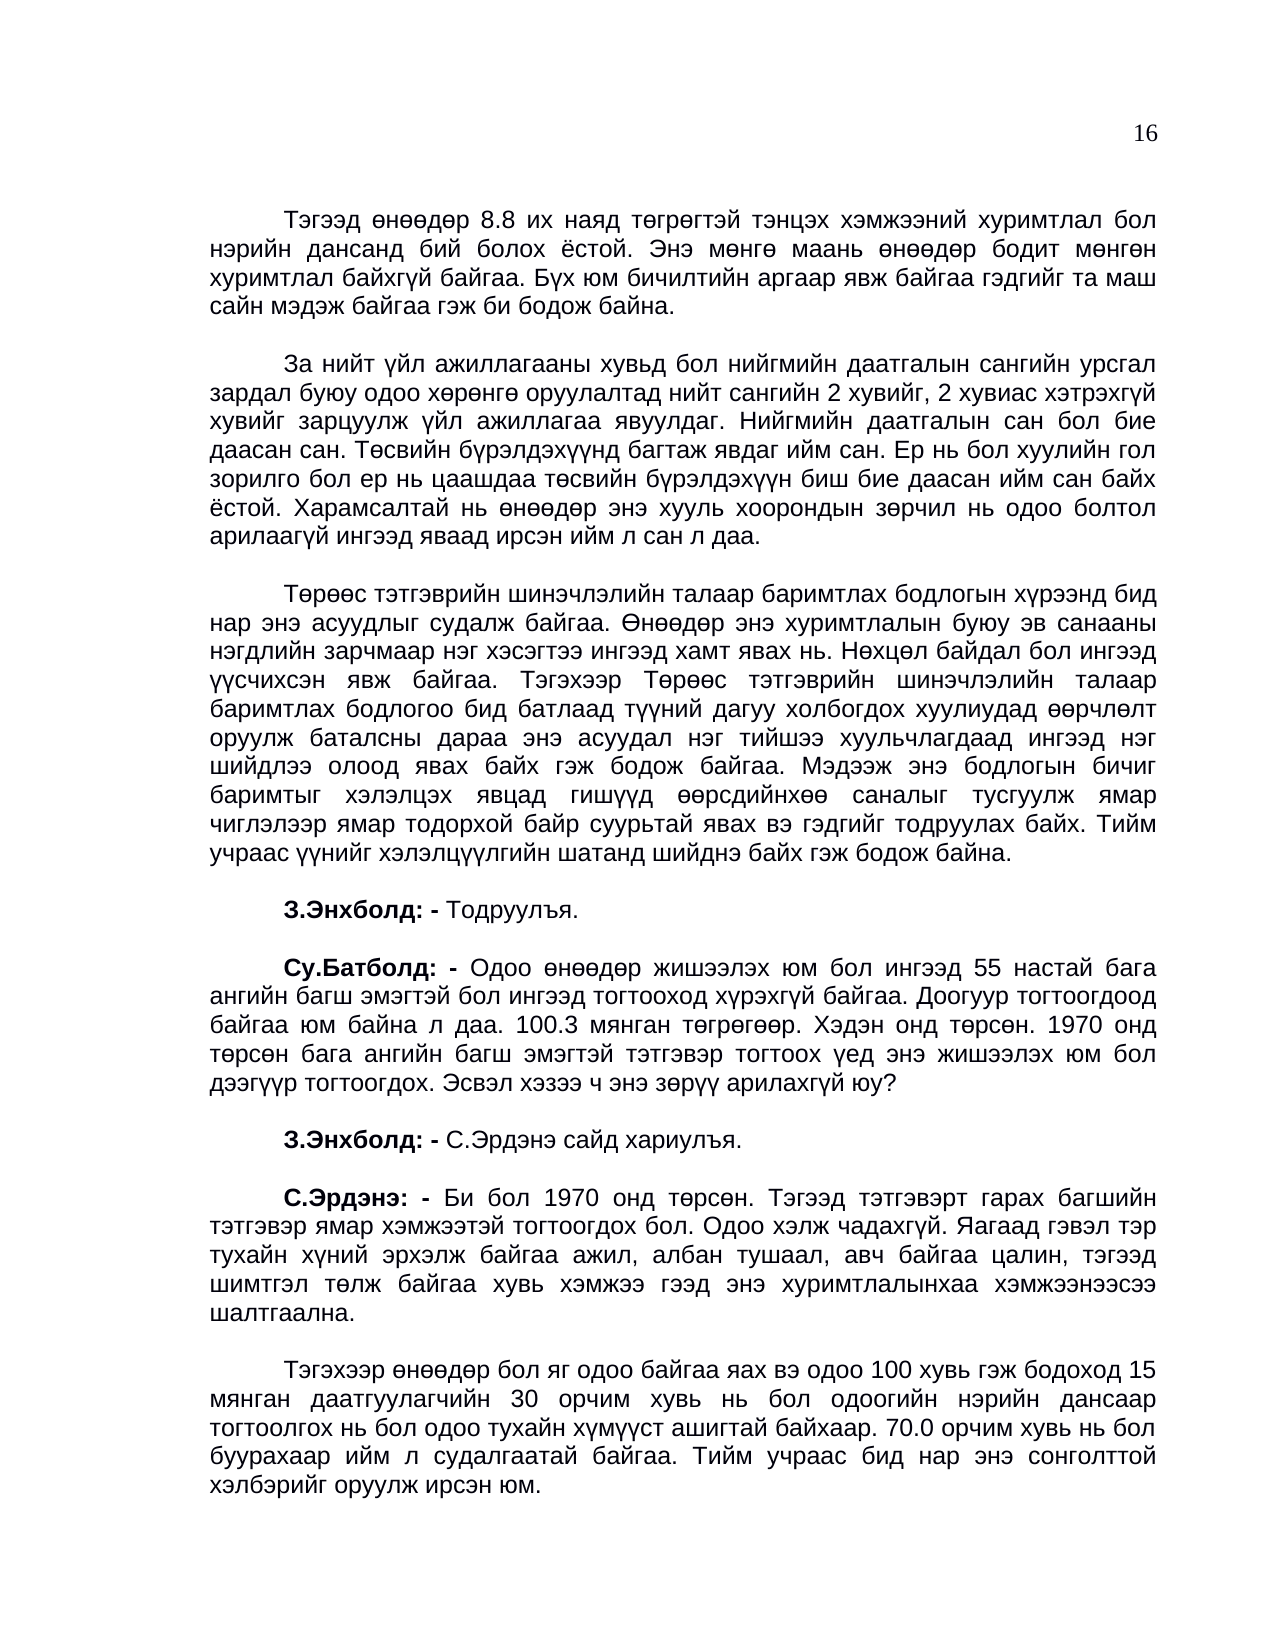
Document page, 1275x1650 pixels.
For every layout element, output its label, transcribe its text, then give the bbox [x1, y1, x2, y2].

text Тэгэхээр өнөөдөр бол яг одоо байгаа яах вэ одоо 100 хувь гэж бодоход 15 мянган даатгуулагчийн 30 орчим хувь нь бол одоогийн нэрийн дансаар тогтоолгох нь бол одоо тухайн хүмүүст ашигтай байхаар. 70.0 орчим хувь нь бол буурахаар ийм л судалгаатай байгаа. Тийм учраас бид нар энэ сонголттой хэлбэрийг оруулж ирсэн юм. [209, 1355, 1158, 1499]
text З.Энхболд: - С.Эрдэнэ сайд хариулъя. [209, 1125, 1158, 1154]
text За нийт үйл ажиллагааны хувьд бол нийгмийн даатгалын сангийн урсгал зардал буюу одоо хөрөнгө оруулалтад нийт сангийн 2 хувийг, 2 хувиас хэтрэхгүй хувийг зарцуулж үйл ажиллагаа явуулдаг. Нийгмийн даатгалын сан бол бие даасан сан. Төсвийн бүрэлдэхүүнд багтаж явдаг ийм сан. Ер нь бол хуулийн гол зорилго бол ер нь цаашдаа төсвийн бүрэлдэхүүн биш бие даасан ийм сан байх ёстой. Харамсалтай нь өнөөдөр энэ хууль хоорондын зөрчил нь одоо болтол арилаагүй ингээд яваад ирсэн ийм л сан л даа. [209, 349, 1158, 550]
text З.Энхболд: - Тодруулъя. [209, 895, 1158, 924]
text С.Эрдэнэ: - Би бол 1970 онд төрсөн. Тэгээд тэтгэвэрт гарах багшийн тэтгэвэр ямар хэмжээтэй тогтоогдох бол. Одоо хэлж чадахгүй. Яагаад гэвэл тэр тухайн хүний эрхэлж байгаа ажил, албан тушаал, авч байгаа цалин, тэгээд шимтгэл төлж байгаа хувь хэмжээ гээд энэ хуримтлалынхаа хэмжээнээсээ шалтгаална. [209, 1183, 1158, 1326]
text Төрөөс тэтгэврийн шинэчлэлийн талаар баримтлах бодлогын хүрээнд бид нар энэ асуудлыг судалж байгаа. Өнөөдөр энэ хуримтлалын буюу эв санааны нэгдлийн зарчмаар нэг хэсэгтээ ингээд хамт явах нь. Нөхцөл байдал бол ингээд үүсчихсэн явж байгаа. Тэгэхээр Төрөөс тэтгэврийн шинэчлэлийн талаар баримтлах бодлогоо бид батлаад түүний дагуу холбогдох хуулиудад өөрчлөлт оруулж баталсны дараа энэ асуудал нэг тийшээ хуульчлагдаад ингээд нэг шийдлээ олоод явах байх гэж бодож байгаа. Мэдээж энэ бодлогын бичиг баримтыг хэлэлцэх явцад гишүүд өөрсдийнхөө саналыг тусгуулж ямар чиглэлээр ямар тодорхой байр суурьтай явах вэ гэдгийг тодруулах байх. Тийм учраас үүнийг хэлэлцүүлгийн шатанд шийднэ байх гэж бодож байна. [209, 579, 1158, 866]
text Су.Батболд: - Одоо өнөөдөр жишээлэх юм бол ингээд 55 настай бага ангийн багш эмэгтэй бол ингээд тогтооход хүрэхгүй байгаа. Доогуур тогтоогдоод байгаа юм байна л даа. 100.3 мянган төгрөгөөр. Хэдэн онд төрсөн. 1970 онд төрсөн бага ангийн багш эмэгтэй тэтгэвэр тогтоох үед энэ жишээлэх юм бол дээгүүр тогтоогдох. Эсвэл хэзээ ч энэ зөрүү арилахгүй юу? [209, 953, 1158, 1096]
text Тэгээд өнөөдөр 8.8 их наяд төгрөгтэй тэнцэх хэмжээний хуримтлал бол нэрийн дансанд бий болох ёстой. Энэ мөнгө маань өнөөдөр бодит мөнгөн хуримтлал байхгүй байгаа. Бүх юм бичилтийн аргаар явж байгаа гэдгийг та маш сайн мэдэж байгаа гэж би бодож байна. [209, 205, 1158, 320]
